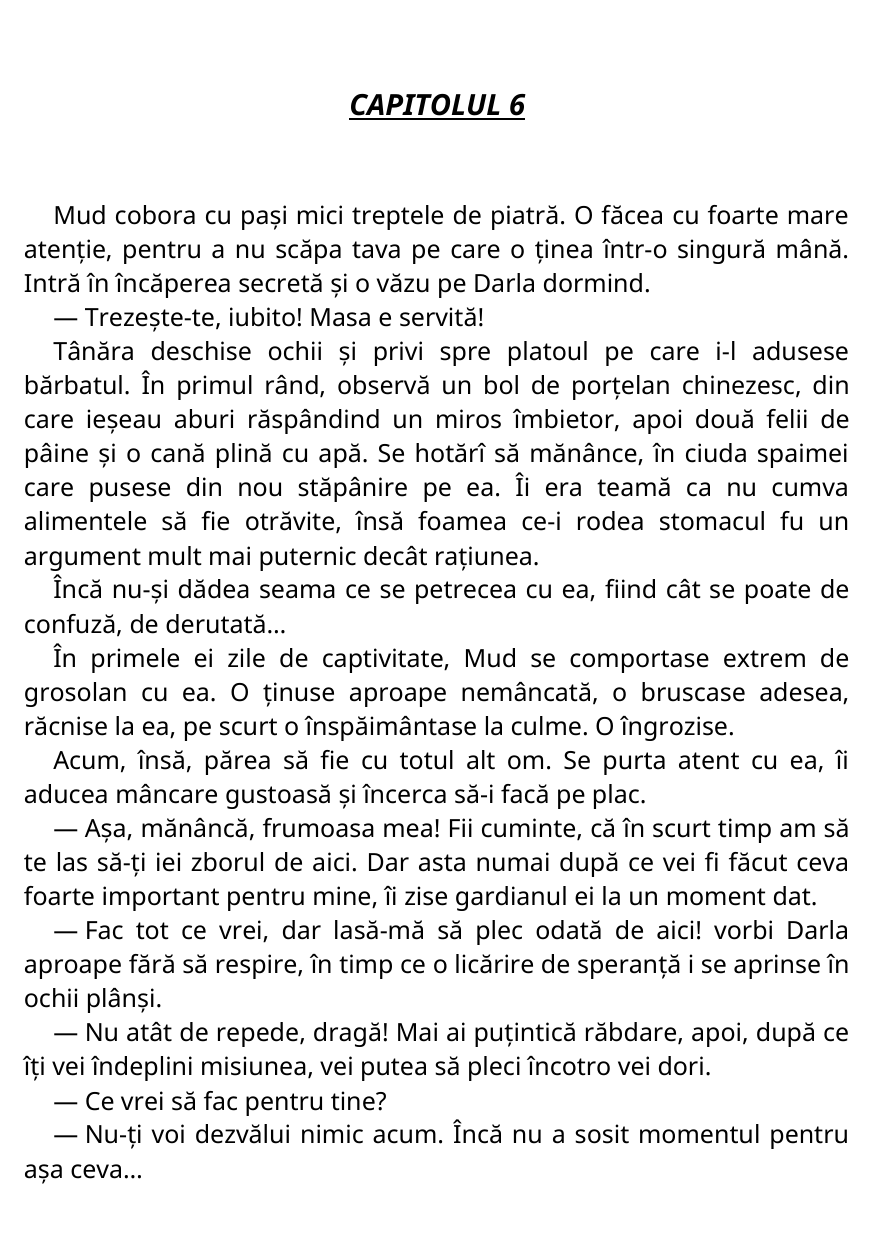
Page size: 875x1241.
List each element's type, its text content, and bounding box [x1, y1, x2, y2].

text Tânăra deschise ochii şi privi spre platoul pe care i-l adusese bărbatul. În primul rând, observă un bol de porţelan chinezesc, din care ieşeau aburi răspândind un miros îmbietor, apoi două felii de pâine şi o cană plină cu apă. Se hotărî să mănânce, în ciuda spaimei care pusese din nou stăpânire pe ea. Îi era teamă ca nu cumva alimentele să fie otrăvite, însă foamea ce-i rodea stomacul fu un argument mult mai puternic decât raţiunea. [24, 334, 850, 572]
text În primele ei zile de captivitate, Mud se comportase extrem de grosolan cu ea. O ţinuse aproape nemâncată, o bruscase adesea, răcnise la ea, pe scurt o înspăimântase la culme. O îngrozise. [24, 640, 850, 742]
text Încă nu-şi dădea seama ce se petrecea cu ea, fiind cât se poate de confuză, de derutată… [24, 572, 850, 640]
subtitle CAPITOLUL 6 [24, 84, 850, 124]
text — Aşa, mănâncă, frumoasa mea! Fii cuminte, că în scurt timp am să te las să-ţi iei zborul de aici. Dar asta numai după ce vei fi făcut ceva foarte important pentru mine, îi zise gardianul ei la un moment dat. [24, 811, 850, 913]
text — Trezeşte-te, iubito! Masa e servită! [24, 300, 850, 334]
text — Nu atât de repede, dragă! Mai ai puţintică răbdare, apoi, după ce îţi vei îndeplini misiunea, vei putea să pleci încotro vei dori. [24, 1015, 850, 1083]
text — Ce vrei să fac pentru tine? [24, 1083, 850, 1117]
text Mud cobora cu paşi mici treptele de piatră. O făcea cu foarte mare atenţie, pentru a nu scăpa tava pe care o ţinea într-o singură mână. Intră în încăperea secretă şi o văzu pe Darla dormind. [24, 197, 850, 300]
text — Fac tot ce vrei, dar lasă-mă să plec odată de aici! vorbi Darla aproape fără să respire, în timp ce o licărire de speranţă i se aprinse în ochii plânşi. [24, 913, 850, 1015]
text — Nu-ţi voi dezvălui nimic acum. Încă nu a sosit momentul pentru aşa ceva… [24, 1117, 850, 1185]
text Acum, însă, părea să fie cu totul alt om. Se purta atent cu ea, îi aducea mâncare gustoasă şi încerca să-i facă pe plac. [24, 742, 850, 811]
